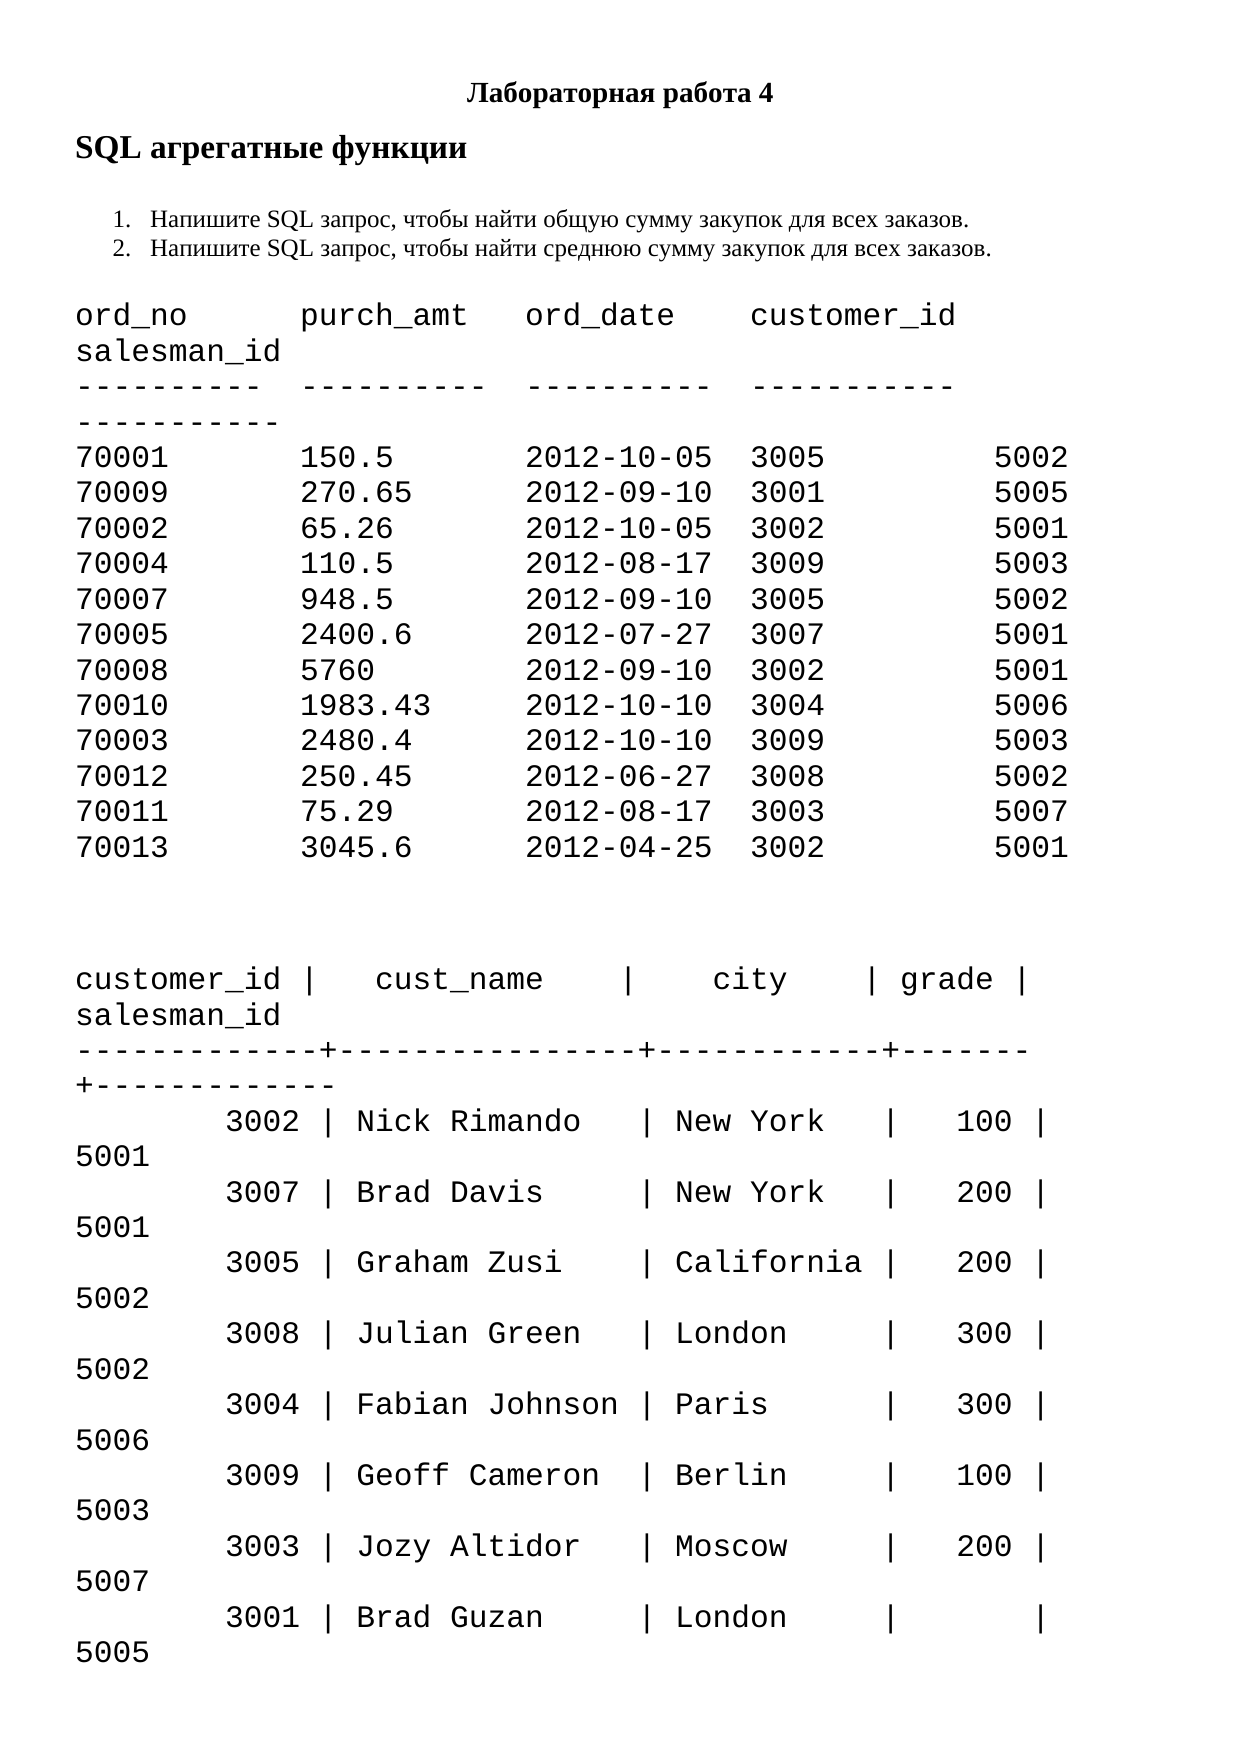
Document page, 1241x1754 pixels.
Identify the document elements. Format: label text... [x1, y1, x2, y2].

text 70010 1983.43 2012-10-10 3004 5006 [75, 689, 1165, 725]
text 70012 250.45 2012-06-27 3008 5002 [75, 760, 1165, 796]
list Напишите SQL запрос, чтобы найти общую сумму закупок для всех заказов. [112, 204, 1165, 233]
text 3003 | Jozy Altidor | Moscow | 200 | 5007 [75, 1530, 1165, 1601]
text 70004 110.5 2012-08-17 3009 5003 [75, 548, 1165, 583]
text Лабораторная работа 4 [75, 75, 1165, 108]
text 3005 | Graham Zusi | California | 200 | 5002 [75, 1247, 1165, 1318]
text 3009 | Geoff Cameron | Berlin | 100 | 5003 [75, 1459, 1165, 1530]
text 70013 3045.6 2012-04-25 3002 5001 [75, 831, 1165, 866]
text -------------+----------------+------------+-------+------------- [75, 1034, 1165, 1105]
text 70005 2400.6 2012-07-27 3007 5001 [75, 618, 1165, 654]
text SQL агрегатные функции [75, 128, 1165, 166]
text ord_no purch_amt ord_date customer_id salesman_id [75, 300, 1165, 371]
text ---------- ---------- ---------- ----------- ----------- [75, 371, 1165, 441]
text 3002 | Nick Rimando | New York | 100 | 5001 [75, 1105, 1165, 1176]
text 3001 | Brad Guzan | London | | 5005 [75, 1601, 1165, 1672]
text 70009 270.65 2012-09-10 3001 5005 [75, 477, 1165, 512]
text 70007 948.5 2012-09-10 3005 5002 [75, 583, 1165, 618]
text customer_id | cust_name | city | grade | salesman_id [75, 963, 1165, 1034]
text 70008 5760 2012-09-10 3002 5001 [75, 654, 1165, 689]
text 3008 | Julian Green | London | 300 | 5002 [75, 1318, 1165, 1388]
list Напишите SQL запрос, чтобы найти среднюю сумму закупок для всех заказов. [112, 233, 1165, 262]
text 70003 2480.4 2012-10-10 3009 5003 [75, 725, 1165, 760]
text 70001 150.5 2012-10-05 3005 5002 [75, 441, 1165, 477]
text 70011 75.29 2012-08-17 3003 5007 [75, 796, 1165, 831]
text 3004 | Fabian Johnson | Paris | 300 | 5006 [75, 1388, 1165, 1459]
text 3007 | Brad Davis | New York | 200 | 5001 [75, 1176, 1165, 1247]
text 70002 65.26 2012-10-05 3002 5001 [75, 512, 1165, 548]
